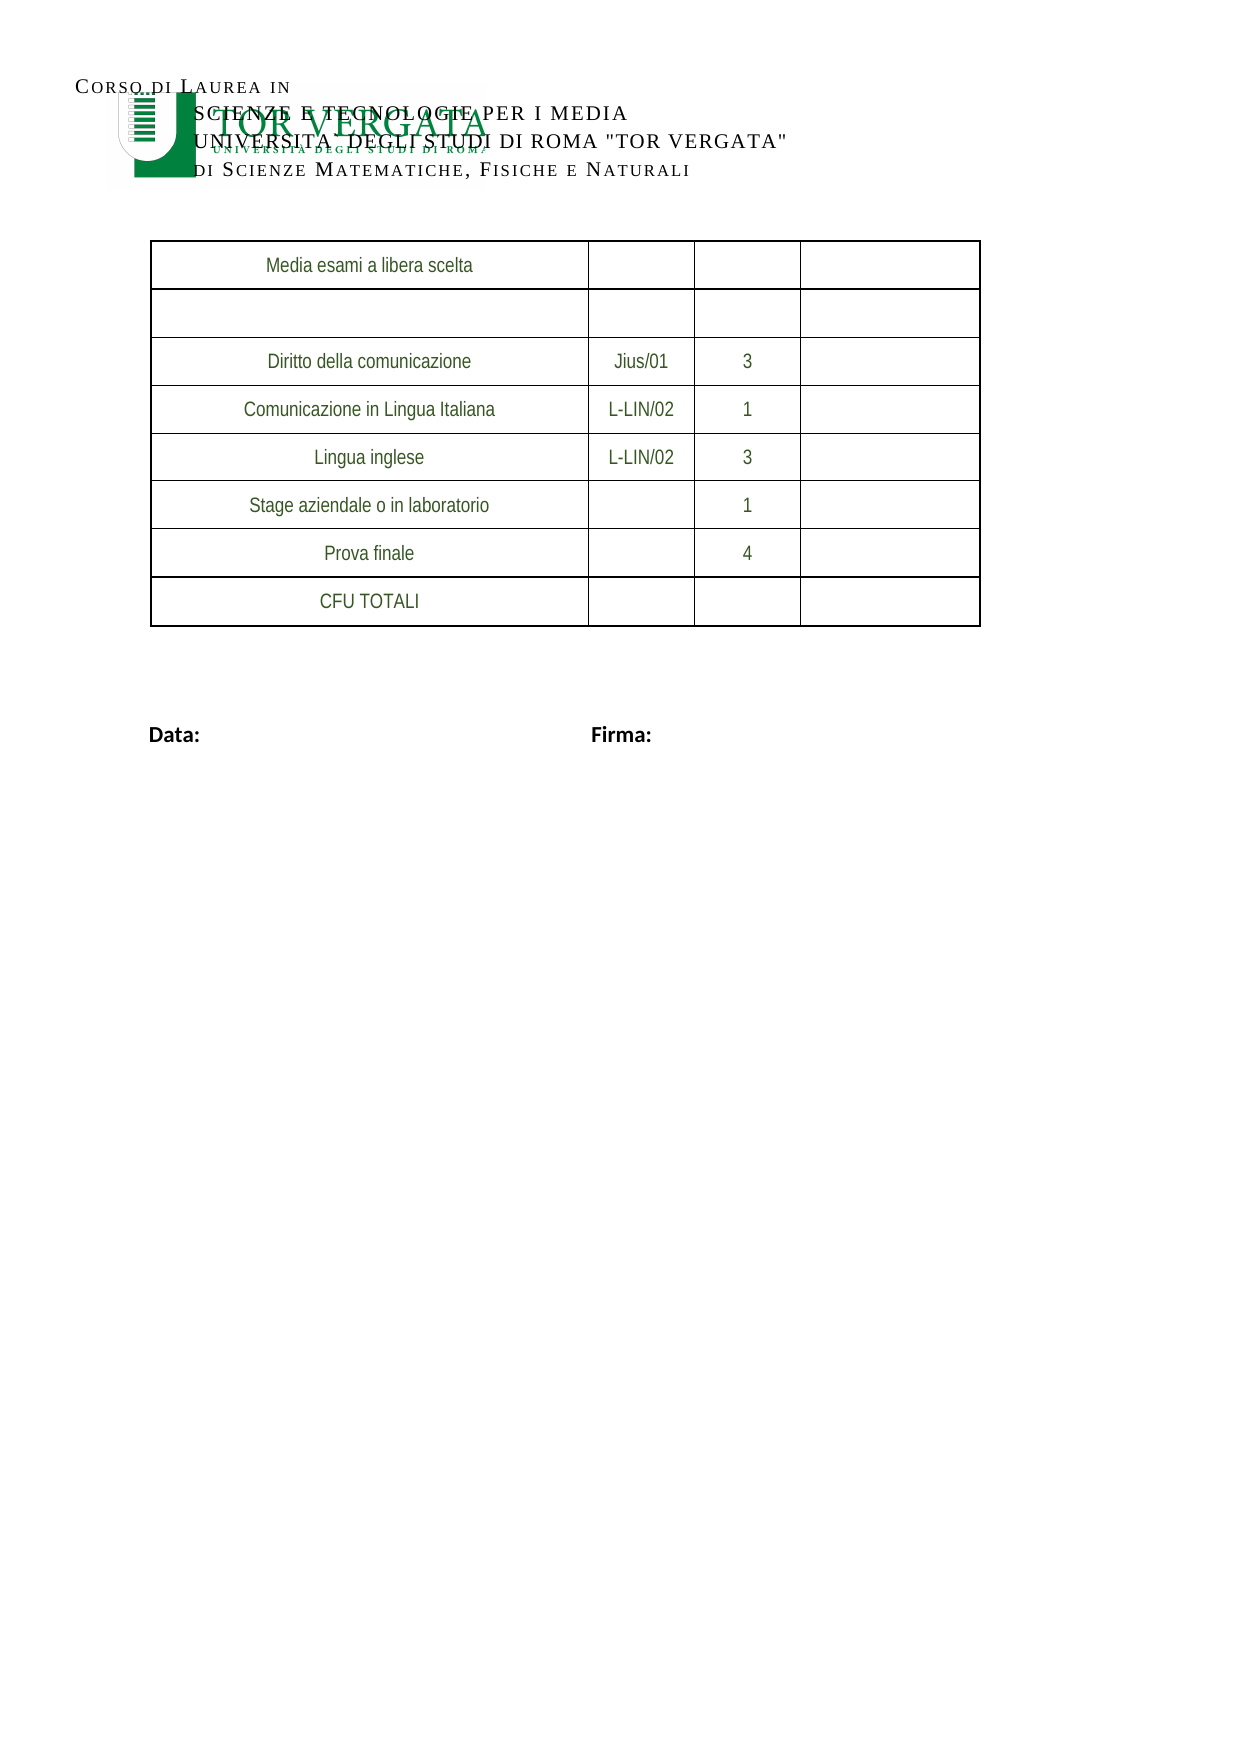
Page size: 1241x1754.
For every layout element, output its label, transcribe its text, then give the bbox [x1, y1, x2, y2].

table_cell [589, 529, 694, 576]
table_cell Diritto della comunicazione [152, 338, 588, 385]
table_cell [589, 242, 694, 288]
table_cell [801, 386, 979, 432]
text Data: Firma: [149, 721, 1165, 749]
table_cell 1 [695, 386, 800, 432]
table_cell Media esami a libera scelta [152, 242, 588, 288]
picture [154, 83, 161, 92]
table_cell Stage aziendale o in laboratorio [152, 481, 588, 528]
table_cell [801, 290, 979, 337]
table_cell 1 [695, 481, 800, 528]
table_cell CFU TOTALI [152, 578, 588, 625]
table_cell Comunicazione in Lingua Italiana [152, 386, 588, 432]
table_cell L-LIN/02 [589, 434, 694, 480]
table_cell [801, 529, 979, 576]
table_cell Lingua inglese [152, 434, 588, 480]
table_cell [695, 242, 800, 288]
table_cell Prova finale [152, 529, 588, 576]
table_cell [695, 578, 800, 625]
table_cell [589, 481, 694, 528]
table_cell [801, 578, 979, 625]
table_cell 3 [695, 434, 800, 480]
table_cell [801, 481, 979, 528]
table_cell [152, 290, 588, 337]
table_cell L-LIN/02 [589, 386, 694, 432]
table_cell [589, 578, 694, 625]
table_cell [801, 338, 979, 385]
table_cell 4 [695, 529, 800, 576]
table_cell [801, 242, 979, 288]
table_cell [801, 434, 979, 480]
picture [106, 83, 486, 190]
table_cell 3 [695, 338, 800, 385]
table_cell [589, 290, 694, 337]
table_cell Jius/01 [589, 338, 694, 385]
table_cell [695, 290, 800, 337]
